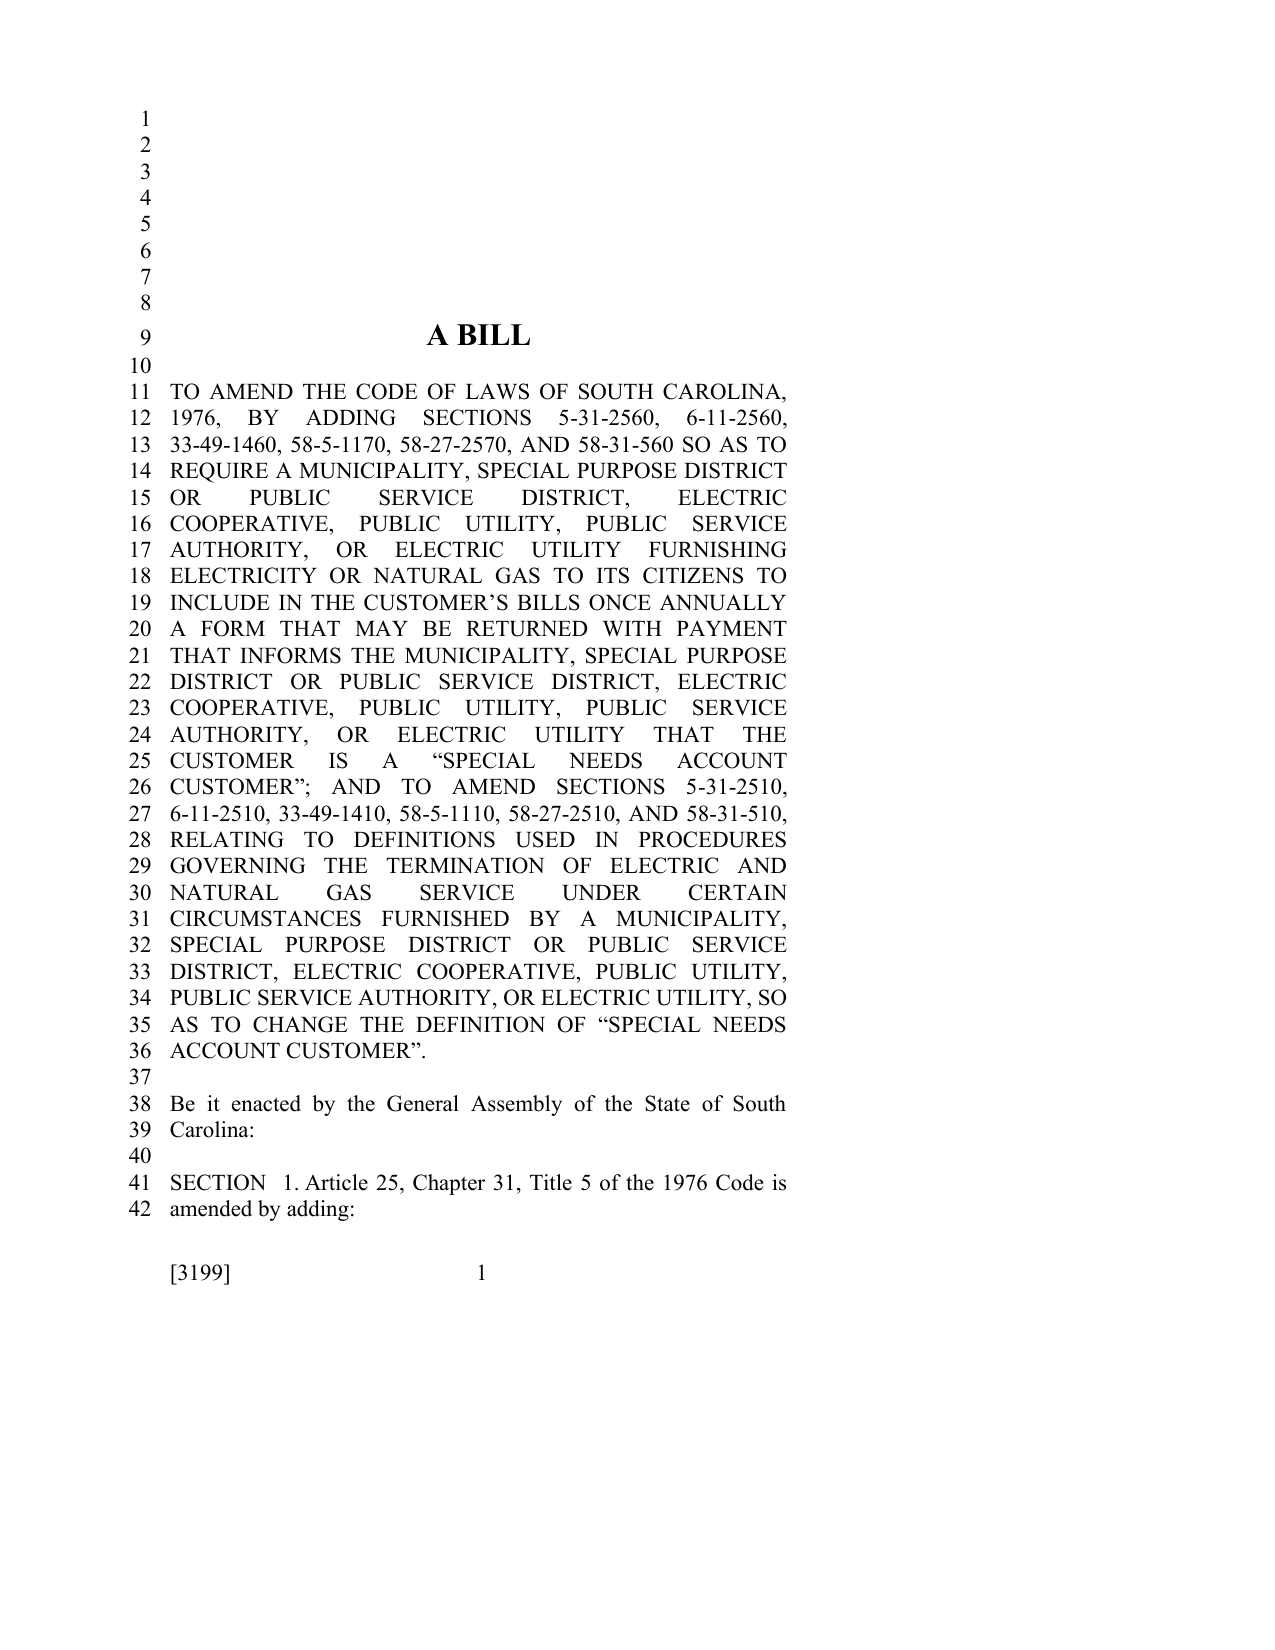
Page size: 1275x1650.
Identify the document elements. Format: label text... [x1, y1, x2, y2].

text SECTION 1. Article 25, Chapter 31, Title 5 of the 1976 Code is amended by adding: [169, 1169, 787, 1221]
text A BILL [169, 316, 787, 352]
text TO AMEND THE CODE OF LAWS OF SOUTH CAROLINA, 1976, BY ADDING SECTIONS 5-31-2560, 6-11-2560, 33-49-1460, 58-5-1170, 58-27-2570, AND 58-31-560 SO AS TO REQUIRE A MUNICIPALITY, SPECIAL PURPOSE DISTRICT OR PUBLIC SERVICE DISTRICT, ELECTRIC COOPERATIVE, PUBLIC UTILITY, PUBLIC SERVICE AUTHORITY, OR ELECTRIC UTILITY FURNISHING ELECTRICITY OR NATURAL GAS TO ITS CITIZENS TO INCLUDE IN THE CUSTOMER’S BILLS ONCE ANNUALLY A FORM THAT MAY BE RETURNED WITH PAYMENT THAT INFORMS THE MUNICIPALITY, SPECIAL PURPOSE DISTRICT OR PUBLIC SERVICE DISTRICT, ELECTRIC COOPERATIVE, PUBLIC UTILITY, PUBLIC SERVICE AUTHORITY, OR ELECTRIC UTILITY THAT THE CUSTOMER IS A “SPECIAL NEEDS ACCOUNT CUSTOMER”; AND TO AMEND SECTIONS 5-31-2510, 6-11-2510, 33-49-1410, 58-5-1110, 58-27-2510, AND 58-31-510, RELATING TO DEFINITIONS USED IN PROCEDURES GOVERNING THE TERMINATION OF ELECTRIC AND NATURAL GAS SERVICE UNDER CERTAIN CIRCUMSTANCES FURNISHED BY A MUNICIPALITY, SPECIAL PURPOSE DISTRICT OR PUBLIC SERVICE DISTRICT, ELECTRIC COOPERATIVE, PUBLIC UTILITY, PUBLIC SERVICE AUTHORITY, OR ELECTRIC UTILITY, SO AS TO CHANGE THE DEFINITION OF “SPECIAL NEEDS ACCOUNT CUSTOMER”. [169, 378, 787, 1063]
text Be it enacted by the General Assembly of the State of South Carolina: [169, 1090, 787, 1142]
